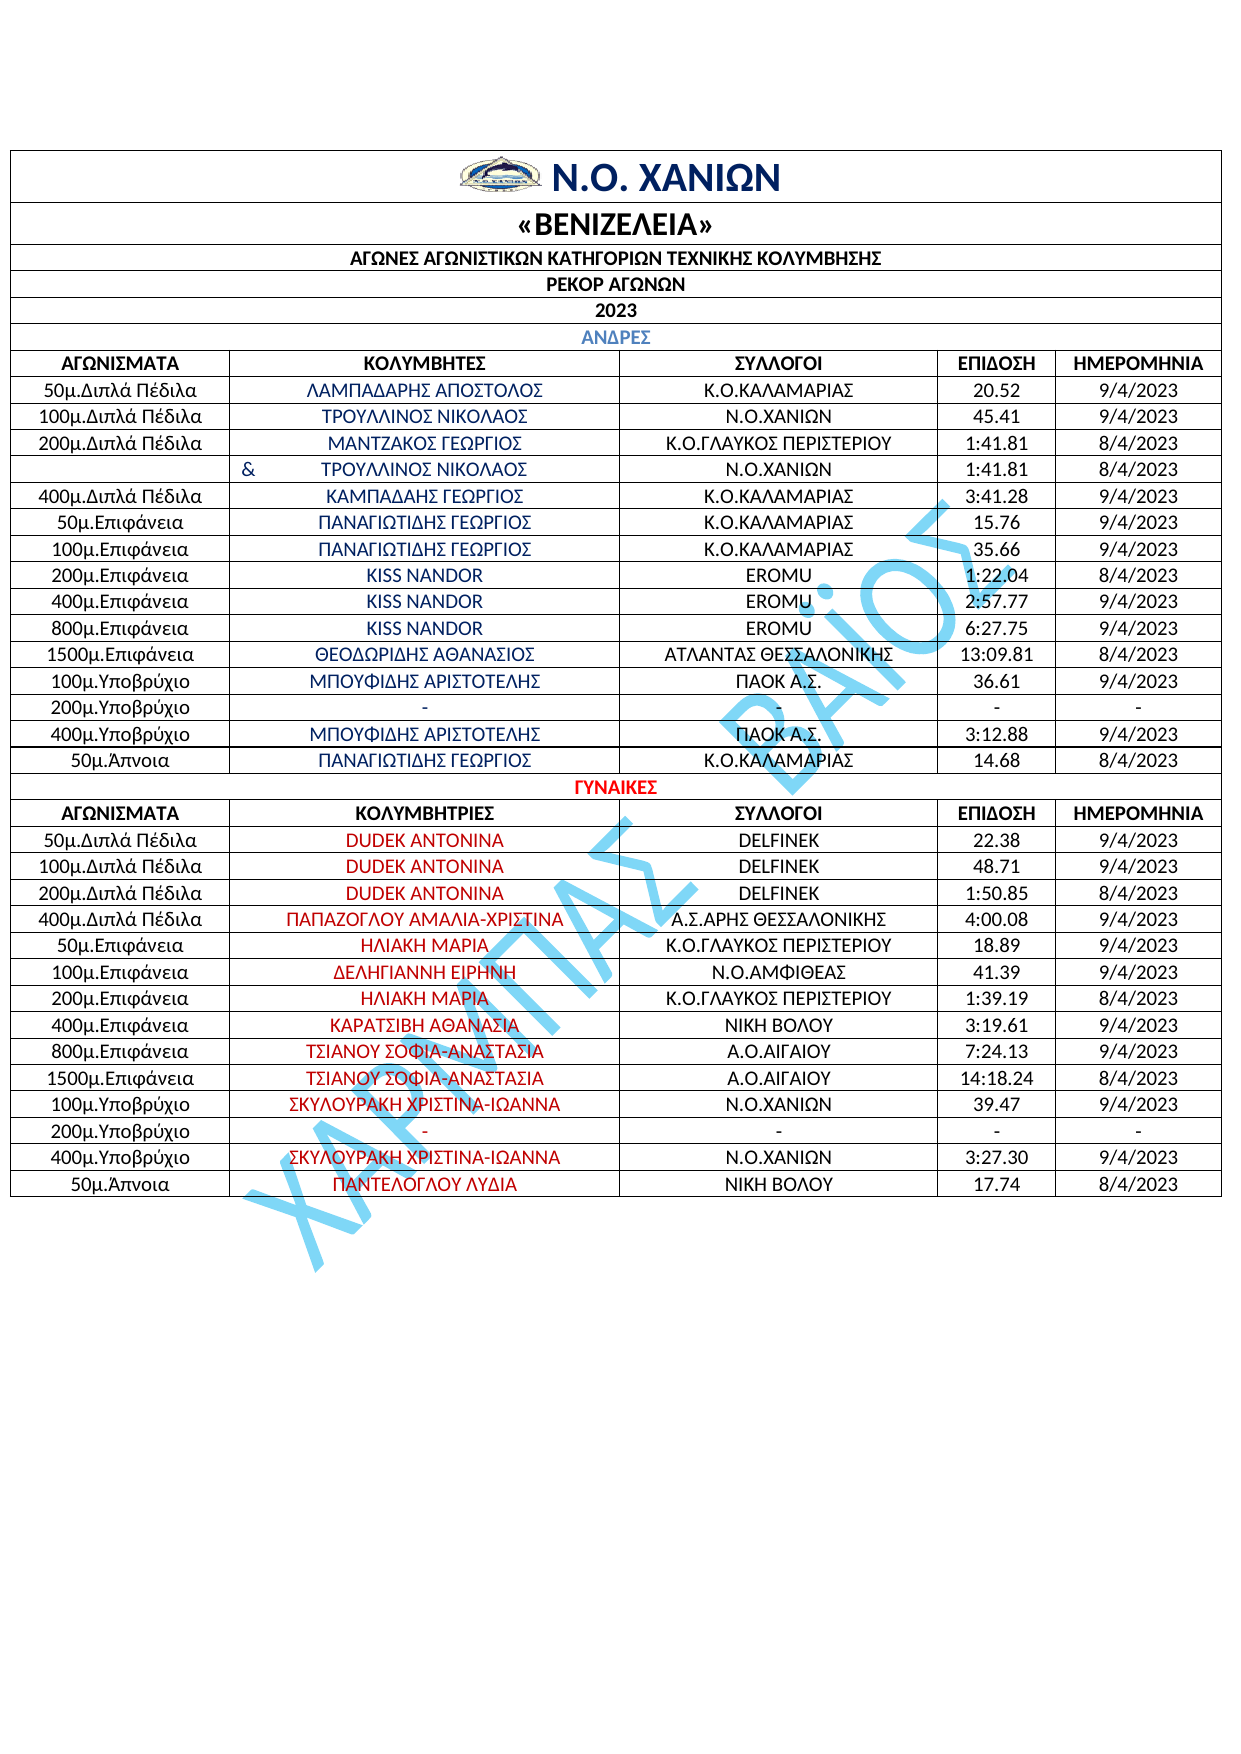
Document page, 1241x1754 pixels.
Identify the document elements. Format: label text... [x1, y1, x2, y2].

table_cell 50μ.Επιφάνεια [11, 509, 229, 535]
table_cell Ν.Ο.ΧΑΝΙΩΝ [620, 1144, 937, 1170]
table_cell ΕΠΙΔΟΣΗ [938, 351, 1055, 376]
table_cell DUDEK ANTONINA [230, 827, 619, 852]
table_cell - [620, 1118, 937, 1143]
table_cell ΗΛΙΑΚΗ ΜΑΡΙΑ [230, 986, 619, 1011]
table_cell ΜΠΟΥΦΙΔΗΣ ΑΡΙΣΤΟΤΕΛΗΣ [230, 721, 619, 746]
picture [459, 156, 542, 192]
table_cell 400μ.Διπλά Πέδιλα [11, 483, 229, 508]
table_cell Α.Σ.ΑΡΗΣ ΘΕΣΣΑΛΟΝΙΚΗΣ [620, 906, 937, 932]
table_cell - [230, 1118, 619, 1143]
table_cell ΑΓΩΝΙΣΜΑΤΑ [11, 800, 229, 826]
table_cell 100μ.Διπλά Πέδιλα [11, 853, 229, 879]
table_cell 8/4/2023 [1056, 456, 1221, 482]
table_cell 14.68 [938, 748, 1055, 773]
table_cell - [1056, 695, 1221, 720]
table_cell ΑΤΛΑΝΤΑΣ ΘΕΣΣΑΛΟΝΙΚΗΣ [620, 642, 937, 667]
table_cell 18.89 [938, 933, 1055, 958]
table_cell ΣΥΛΛΟΓΟΙ [620, 351, 937, 376]
table_cell ΛΑΜΠΑΔΑΡΗΣ ΑΠΟΣΤΟΛΟΣ [230, 377, 619, 402]
table_cell 8/4/2023 [1056, 562, 1221, 588]
table_cell 100μ.Υποβρύχιο [11, 1091, 229, 1117]
table_cell 9/4/2023 [1056, 1039, 1221, 1064]
table_cell ΝΙΚΗ ΒΟΛΟΥ [620, 1012, 937, 1037]
table_cell 4:00.08 [938, 906, 1055, 932]
table_cell ΚΑΜΠΑΔΑΗΣ ΓΕΩΡΓΙΟΣ [230, 483, 619, 508]
table_cell 200μ.Επιφάνεια [11, 986, 229, 1011]
table_cell 200μ.Υποβρύχιο [11, 695, 229, 720]
table_cell Ν.Ο.ΧΑΝΙΩΝ [620, 456, 937, 482]
table_cell ΠΑΟΚ Α.Σ. [620, 721, 937, 746]
table_cell EROMU [620, 562, 937, 588]
table_cell ΓΥΝΑΙΚΕΣ [11, 774, 1221, 799]
table_cell Κ.Ο.ΚΑΛΑΜΑΡΙΑΣ [620, 483, 937, 508]
table_cell 8/4/2023 [1056, 430, 1221, 455]
table_cell 400μ.Υποβρύχιο [11, 1144, 229, 1170]
table_cell - [620, 695, 937, 720]
table_cell 400μ.Επιφάνεια [11, 589, 229, 614]
table_cell 36.61 [938, 668, 1055, 693]
table_cell KISS NANDOR [230, 589, 619, 614]
table_cell 2023 [11, 298, 1221, 323]
table_cell 35.66 [938, 536, 1055, 561]
table_cell & ΤΡΟΥΛΛΙΝΟΣ ΝΙΚΟΛΑΟΣ [230, 456, 619, 482]
table_cell ΚΑΡΑΤΣΙΒΗ ΑΘΑΝΑΣΙΑ [230, 1012, 619, 1037]
table_cell 48.71 [938, 853, 1055, 879]
table_cell ΗΜΕΡΟΜΗΝΙΑ [1056, 800, 1221, 826]
table_cell 800μ.Επιφάνεια [11, 615, 229, 641]
table_cell Κ.Ο.ΓΛΑΥΚΟΣ ΠΕΡΙΣΤΕΡΙΟΥ [620, 986, 937, 1011]
table_cell ΡΕΚΟΡ ΑΓΩΝΩΝ [11, 271, 1221, 297]
table_cell Κ.Ο.ΚΑΛΑΜΑΡΙΑΣ [620, 509, 937, 535]
table_cell ΜΠΟΥΦΙΔΗΣ ΑΡΙΣΤΟΤΕΛΗΣ [230, 668, 619, 693]
table_header Ν.Ο. ΧΑΝΙΩΝ [11, 151, 1221, 202]
table_cell ΗΜΕΡΟΜΗΝΙΑ [1056, 351, 1221, 376]
table_cell DUDEK ANTONINA [230, 880, 619, 905]
table_cell 50μ.Διπλά Πέδιλα [11, 827, 229, 852]
table_cell ΣΚΥΛΟΥΡΑΚΗ ΧΡΙΣΤΙΝΑ-ΙΩΑΝΝΑ [230, 1091, 619, 1117]
table_cell 100μ.Επιφάνεια [11, 536, 229, 561]
table_cell Α.Ο.ΑΙΓΑΙΟΥ [620, 1039, 937, 1064]
table_cell KISS NANDOR [230, 562, 619, 588]
table_cell ΣΥΛΛΟΓΟΙ [620, 800, 937, 826]
table_cell 200μ.Υποβρύχιο [11, 1118, 229, 1143]
table_cell 100μ.Επιφάνεια [11, 959, 229, 984]
table_cell 20.52 [938, 377, 1055, 402]
table_cell ΤΣΙΑΝΟΥ ΣΟΦΙΑ-ΑΝΑΣΤΑΣΙΑ [230, 1039, 619, 1064]
table_cell 1:22.04 [938, 562, 1055, 588]
table_cell 8/4/2023 [1056, 1171, 1221, 1196]
table_cell 9/4/2023 [1056, 959, 1221, 984]
table_cell «ΒΕΝΙΖΕΛΕΙΑ» [11, 203, 1221, 244]
table_cell ΠΑΝΤΕΛΟΓΛΟΥ ΛΥΔΙΑ [230, 1171, 619, 1196]
table_cell 400μ.Διπλά Πέδιλα [11, 906, 229, 932]
table_cell 6:27.75 [938, 615, 1055, 641]
table_cell 50μ.Άπνοια [11, 1171, 229, 1196]
table_cell 9/4/2023 [1056, 1012, 1221, 1037]
table_cell 50μ.Επιφάνεια [11, 933, 229, 958]
table_cell ΗΛΙΑΚΗ ΜΑΡΙΑ [230, 933, 619, 958]
table_cell 7:24.13 [938, 1039, 1055, 1064]
table_cell DELFINEK [620, 853, 937, 879]
table_cell ΑΝΔΡΕΣ [11, 324, 1221, 349]
table_cell 8/4/2023 [1056, 880, 1221, 905]
table_cell 8/4/2023 [1056, 986, 1221, 1011]
table_cell Ν.Ο.ΑΜΦΙΘΕΑΣ [620, 959, 937, 984]
table_cell DELFINEK [620, 880, 937, 905]
table_cell - [1056, 1118, 1221, 1143]
table_cell 9/4/2023 [1056, 906, 1221, 932]
table_cell ΑΓΩΝΕΣ ΑΓΩΝΙΣΤΙΚΩΝ ΚΑΤΗΓΟΡΙΩΝ ΤΕΧΝΙΚΗΣ ΚΟΛΥΜΒΗΣΗΣ [11, 245, 1221, 270]
table_cell 1:41.81 [938, 430, 1055, 455]
table_cell ΕΠΙΔΟΣΗ [938, 800, 1055, 826]
table_cell Ν.Ο.ΧΑΝΙΩΝ [620, 404, 937, 429]
table_cell 14:18.24 [938, 1065, 1055, 1090]
table_cell ΣΚΥΛΟΥΡΑΚΗ ΧΡΙΣΤΙΝΑ-ΙΩΑΝΝΑ [230, 1144, 619, 1170]
table_cell - [938, 1118, 1055, 1143]
table_cell 17.74 [938, 1171, 1055, 1196]
table_cell 9/4/2023 [1056, 1091, 1221, 1117]
table_cell 400μ.Υποβρύχιο [11, 721, 229, 746]
table_cell 9/4/2023 [1056, 509, 1221, 535]
table_cell ΚΟΛΥΜΒΗΤΡΙΕΣ [230, 800, 619, 826]
table_cell 1500μ.Επιφάνεια [11, 1065, 229, 1090]
table_cell DUDEK ANTONINA [230, 853, 619, 879]
table_cell - [230, 695, 619, 720]
table_cell 800μ.Επιφάνεια [11, 1039, 229, 1064]
table_cell ΜΑΝΤΖΑΚΟΣ ΓΕΩΡΓΙΟΣ [230, 430, 619, 455]
table_cell 8/4/2023 [1056, 1065, 1221, 1090]
table_cell Κ.Ο.ΓΛΑΥΚΟΣ ΠΕΡΙΣΤΕΡΙΟΥ [620, 933, 937, 958]
table_cell 3:12.88 [938, 721, 1055, 746]
table_cell 9/4/2023 [1056, 668, 1221, 693]
table_cell 50μ.Άπνοια [11, 748, 229, 773]
table_cell 100μ.Υποβρύχιο [11, 668, 229, 693]
table_cell 9/4/2023 [1056, 933, 1221, 958]
table_cell ΘΕΟΔΩΡΙΔΗΣ ΑΘΑΝΑΣΙΟΣ [230, 642, 619, 667]
table_cell KISS NANDOR [230, 615, 619, 641]
table_cell EROMU [620, 615, 937, 641]
table_cell 100μ.Διπλά Πέδιλα [11, 404, 229, 429]
table_cell [11, 456, 229, 482]
table_cell 200μ.Διπλά Πέδιλα [11, 880, 229, 905]
table_cell Κ.Ο.ΚΑΛΑΜΑΡΙΑΣ [620, 377, 937, 402]
table_cell Κ.Ο.ΓΛΑΥΚΟΣ ΠΕΡΙΣΤΕΡΙΟΥ [620, 430, 937, 455]
table_cell ΠΑΝΑΓΙΩΤΙΔΗΣ ΓΕΩΡΓΙΟΣ [230, 536, 619, 561]
table_cell 9/4/2023 [1056, 1144, 1221, 1170]
table_cell ΠΑΝΑΓΙΩΤΙΔΗΣ ΓΕΩΡΓΙΟΣ [230, 509, 619, 535]
table_cell 9/4/2023 [1056, 827, 1221, 852]
table_cell 1500μ.Επιφάνεια [11, 642, 229, 667]
table_cell 9/4/2023 [1056, 377, 1221, 402]
table_cell - [938, 695, 1055, 720]
table_cell Κ.Ο.ΚΑΛΑΜΑΡΙΑΣ [620, 536, 937, 561]
table_cell 1:39.19 [938, 986, 1055, 1011]
table_cell Κ.Ο.ΚΑΛΑΜΑΡΙΑΣ [620, 748, 937, 773]
table_cell EROMU [620, 589, 937, 614]
table_cell 41.39 [938, 959, 1055, 984]
table_cell ΑΓΩΝΙΣΜΑΤΑ [11, 351, 229, 376]
table_cell 1:41.81 [938, 456, 1055, 482]
table_cell ΤΣΙΑΝΟΥ ΣΟΦΙΑ-ΑΝΑΣΤΑΣΙΑ [230, 1065, 619, 1090]
table_cell ΤΡΟΥΛΛΙΝΟΣ ΝΙΚΟΛΑΟΣ [230, 404, 619, 429]
table_cell 3:19.61 [938, 1012, 1055, 1037]
table_cell 9/4/2023 [1056, 404, 1221, 429]
table_cell 15.76 [938, 509, 1055, 535]
table_cell 200μ.Επιφάνεια [11, 562, 229, 588]
table_cell 9/4/2023 [1056, 853, 1221, 879]
table_cell 9/4/2023 [1056, 615, 1221, 641]
table_cell 50μ.Διπλά Πέδιλα [11, 377, 229, 402]
table_cell 22.38 [938, 827, 1055, 852]
table_cell 9/4/2023 [1056, 483, 1221, 508]
table_cell 9/4/2023 [1056, 721, 1221, 746]
table_cell Α.Ο.ΑΙΓΑΙΟΥ [620, 1065, 937, 1090]
table_cell 9/4/2023 [1056, 589, 1221, 614]
table_cell 1:50.85 [938, 880, 1055, 905]
table_cell 13:09.81 [938, 642, 1055, 667]
table_cell 8/4/2023 [1056, 748, 1221, 773]
table_cell 2:57.77 [938, 589, 1055, 614]
table_cell 3:41.28 [938, 483, 1055, 508]
table_cell 45.41 [938, 404, 1055, 429]
table_cell ΝΙΚΗ ΒΟΛΟΥ [620, 1171, 937, 1196]
table_cell 200μ.Διπλά Πέδιλα [11, 430, 229, 455]
table_cell DELFINEK [620, 827, 937, 852]
table_cell ΠΑΟΚ Α.Σ. [620, 668, 937, 693]
table_cell ΔΕΛΗΓΙΑΝΝΗ ΕΙΡΗΝΗ [230, 959, 619, 984]
table_cell Ν.Ο.ΧΑΝΙΩΝ [620, 1091, 937, 1117]
table_cell 400μ.Επιφάνεια [11, 1012, 229, 1037]
table_cell ΚΟΛΥΜΒΗΤΕΣ [230, 351, 619, 376]
table_cell 3:27.30 [938, 1144, 1055, 1170]
table_cell ΠΑΠΑΖΟΓΛΟΥ ΑΜΑΛΙΑ-ΧΡΙΣΤΙΝΑ [230, 906, 619, 932]
table_cell 39.47 [938, 1091, 1055, 1117]
table_cell 9/4/2023 [1056, 536, 1221, 561]
table_cell ΠΑΝΑΓΙΩΤΙΔΗΣ ΓΕΩΡΓΙΟΣ [230, 748, 619, 773]
table_cell 8/4/2023 [1056, 642, 1221, 667]
